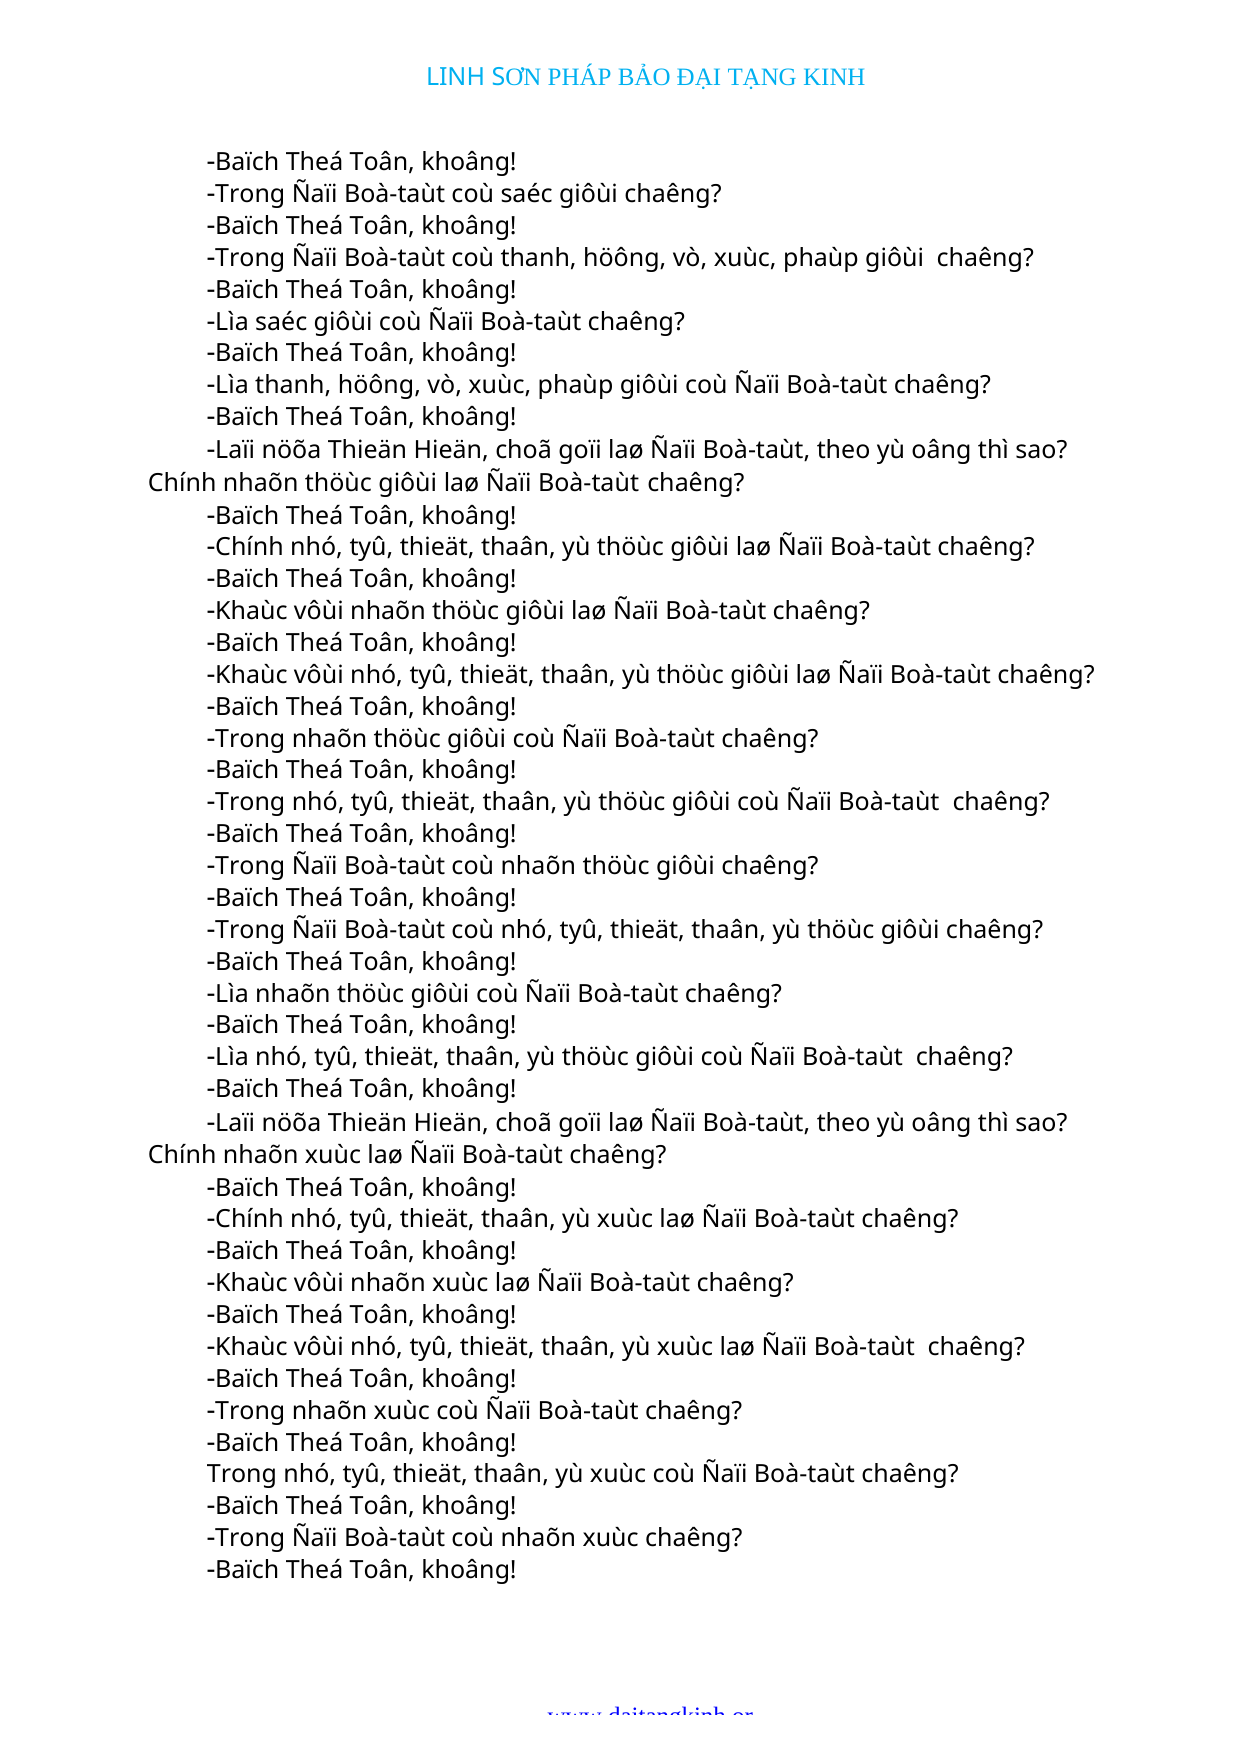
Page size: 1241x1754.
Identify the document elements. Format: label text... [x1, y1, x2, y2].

text Chính nhó, tyû, thieät, thaân, yù thöùc giôùi laø Ñaïi Boà-taùt chaêng? [207, 530, 1105, 562]
text Baïch Theá Toân, khoâng! [207, 1008, 1105, 1040]
text Baïch Theá Toân, khoâng! [207, 209, 1105, 241]
text Baïch Theá Toân, khoâng! [207, 1553, 1105, 1585]
text Baïch Theá Toân, khoâng! [207, 690, 1105, 722]
text Baïch Theá Toân, khoâng! [207, 753, 1105, 785]
text Trong nhaõn thöùc giôùi coù Ñaïi Boà-taùt chaêng? [207, 722, 1105, 753]
text Lìa nhó, tyû, thieät, thaân, yù thöùc giôùi coù Ñaïi Boà-taùt chaêng? [207, 1040, 1105, 1072]
text Khaùc vôùi nhaõn thöùc giôùi laø Ñaïi Boà-taùt chaêng? [207, 594, 1105, 626]
text Baïch Theá Toân, khoâng! [207, 400, 1105, 432]
text Baïch Theá Toân, khoâng! [207, 1426, 1105, 1457]
text Baïch Theá Toân, khoâng! [207, 945, 1105, 977]
text Baïch Theá Toân, khoâng! [207, 145, 1105, 177]
text Baïch Theá Toân, khoâng! [207, 1489, 1105, 1521]
text Baïch Theá Toân, khoâng! [207, 499, 1105, 530]
text Trong Ñaïi Boà-taùt coù thanh, höông, vò, xuùc, phaùp giôùi chaêng? [207, 241, 1105, 273]
text Lìa nhaõn thöùc giôùi coù Ñaïi Boà-taùt chaêng? [207, 977, 1105, 1008]
text Chính nhó, tyû, thieät, thaân, yù xuùc laø Ñaïi Boà-taùt chaêng? [207, 1202, 1105, 1234]
text Trong Ñaïi Boà-taùt coù nhaõn xuùc chaêng? [207, 1521, 1105, 1553]
text Trong Ñaïi Boà-taùt coù nhó, tyû, thieät, thaân, yù thöùc giôùi chaêng? [207, 913, 1105, 945]
text Lìa saéc giôùi coù Ñaïi Boà-taùt chaêng? [207, 304, 1105, 336]
text Baïch Theá Toân, khoâng! [207, 881, 1105, 913]
text Laïi nöõa Thieän Hieän, choã goïi laø Ñaïi Boà-taùt, theo yù oâng thì sao? Chính nhaõn thöùc giôùi laø Ñaïi Boà-taùt chaêng? [148, 432, 1088, 499]
text Baïch Theá Toân, khoâng! [207, 1362, 1105, 1394]
text Lìa thanh, höông, vò, xuùc, phaùp giôùi coù Ñaïi Boà-taùt chaêng? [207, 368, 1105, 400]
text Trong nhó, tyû, thieät, thaân, yù thöùc giôùi coù Ñaïi Boà-taùt chaêng? [207, 785, 1105, 817]
text Baïch Theá Toân, khoâng! [207, 626, 1105, 658]
text Trong Ñaïi Boà-taùt coù nhaõn thöùc giôùi chaêng? [207, 849, 1105, 881]
text Laïi nöõa Thieän Hieän, choã goïi laø Ñaïi Boà-taùt, theo yù oâng thì sao? Chính nhaõn xuùc laø Ñaïi Boà-taùt chaêng? [148, 1104, 1088, 1171]
text Baïch Theá Toân, khoâng! [207, 1234, 1105, 1266]
text Baïch Theá Toân, khoâng! [207, 817, 1105, 849]
text Trong nhaõn xuùc coù Ñaïi Boà-taùt chaêng? [207, 1394, 1105, 1426]
text Baïch Theá Toân, khoâng! [207, 1298, 1105, 1330]
text Baïch Theá Toân, khoâng! [207, 1072, 1105, 1104]
text Trong nhó, tyû, thieät, thaân, yù xuùc coù Ñaïi Boà-taùt chaêng? [207, 1457, 1105, 1489]
text Khaùc vôùi nhaõn xuùc laø Ñaïi Boà-taùt chaêng? [207, 1266, 1105, 1298]
text Trong Ñaïi Boà-taùt coù saéc giôùi chaêng? [207, 177, 1105, 209]
text Baïch Theá Toân, khoâng! [207, 562, 1105, 594]
text Baïch Theá Toân, khoâng! [207, 273, 1105, 304]
text Khaùc vôùi nhó, tyû, thieät, thaân, yù xuùc laø Ñaïi Boà-taùt chaêng? [207, 1330, 1105, 1362]
text Baïch Theá Toân, khoâng! [207, 1171, 1105, 1202]
text Khaùc vôùi nhó, tyû, thieät, thaân, yù thöùc giôùi laø Ñaïi Boà-taùt chaêng? [207, 658, 1105, 690]
text Baïch Theá Toân, khoâng! [207, 336, 1105, 368]
